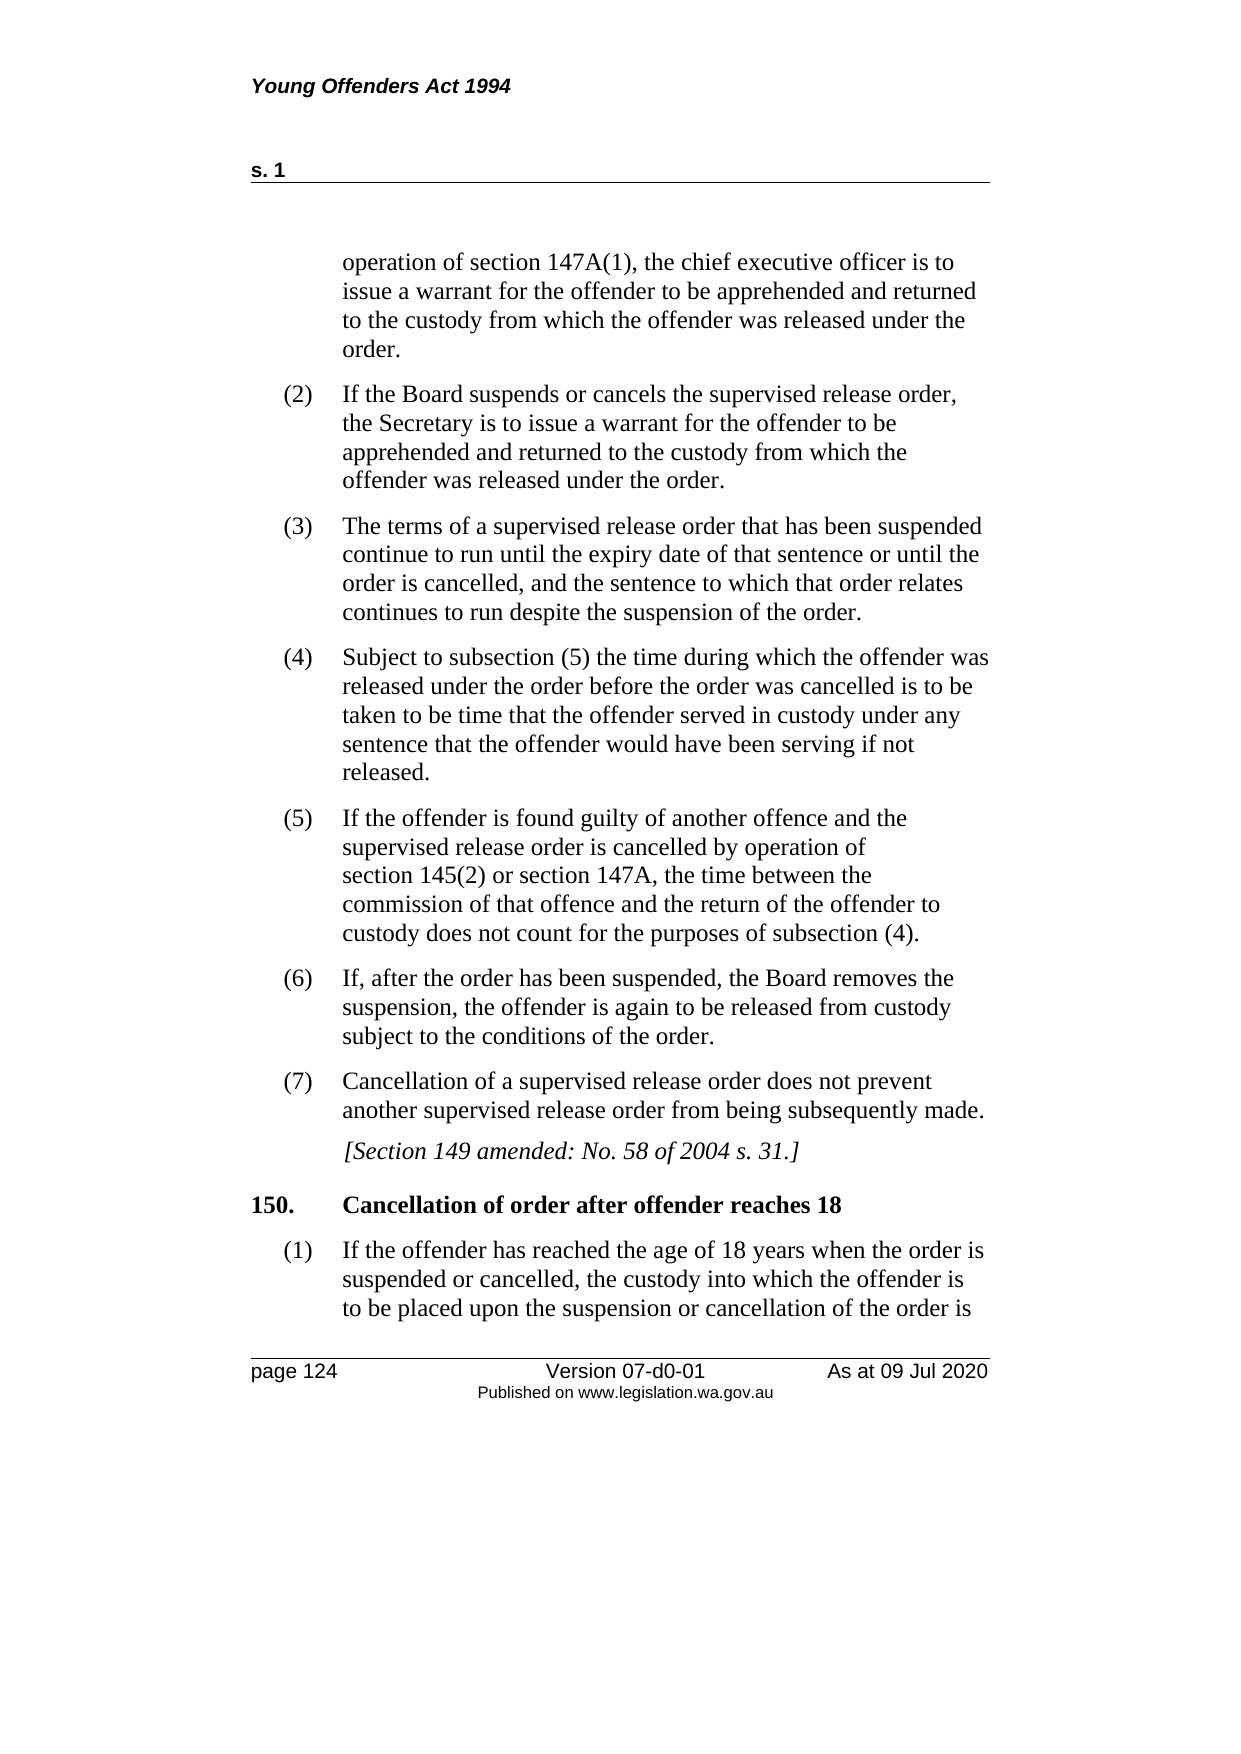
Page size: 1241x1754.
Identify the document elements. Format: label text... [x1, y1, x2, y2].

text (4) Subject to subsection (5) the time during which the offender was released under the order before the order was cancelled is to be taken to be time that the offender served in custody under any sentence that the offender would have been serving if not released. [251, 642, 990, 786]
text (7) Cancellation of a supervised release order does not prevent another supervised release order from being subsequently made. [251, 1066, 990, 1124]
text (6) If, after the order has been suspended, the Board removes the suspension, the offender is again to be released from custody subject to the conditions of the order. [251, 963, 990, 1049]
subtitle 150. Cancellation of order after offender reaches 18 [251, 1190, 990, 1219]
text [251, 247, 990, 362]
text (2) If the Board suspends or cancels the supervised release order, the Secretary is to issue a warrant for the offender to be apprehended and returned to the custody from which the offender was released under the order. [251, 379, 990, 494]
text (3) The terms of a supervised release order that has been suspended continue to run until the expiry date of that sentence or until the order is cancelled, and the sentence to which that order relates continues to run despite the suspension of the order. [251, 511, 990, 626]
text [251, 1235, 990, 1322]
text (5) If the offender is found guilty of another offence and the supervised release order is cancelled by operation of section 145(2) or section 147A, the time between the commission of that offence and the return of the offender to custody does not count for the purposes of subsection (4). [251, 803, 990, 947]
text [Section 149 amended: No. 58 of 2004 s. 31.] [251, 1136, 990, 1165]
